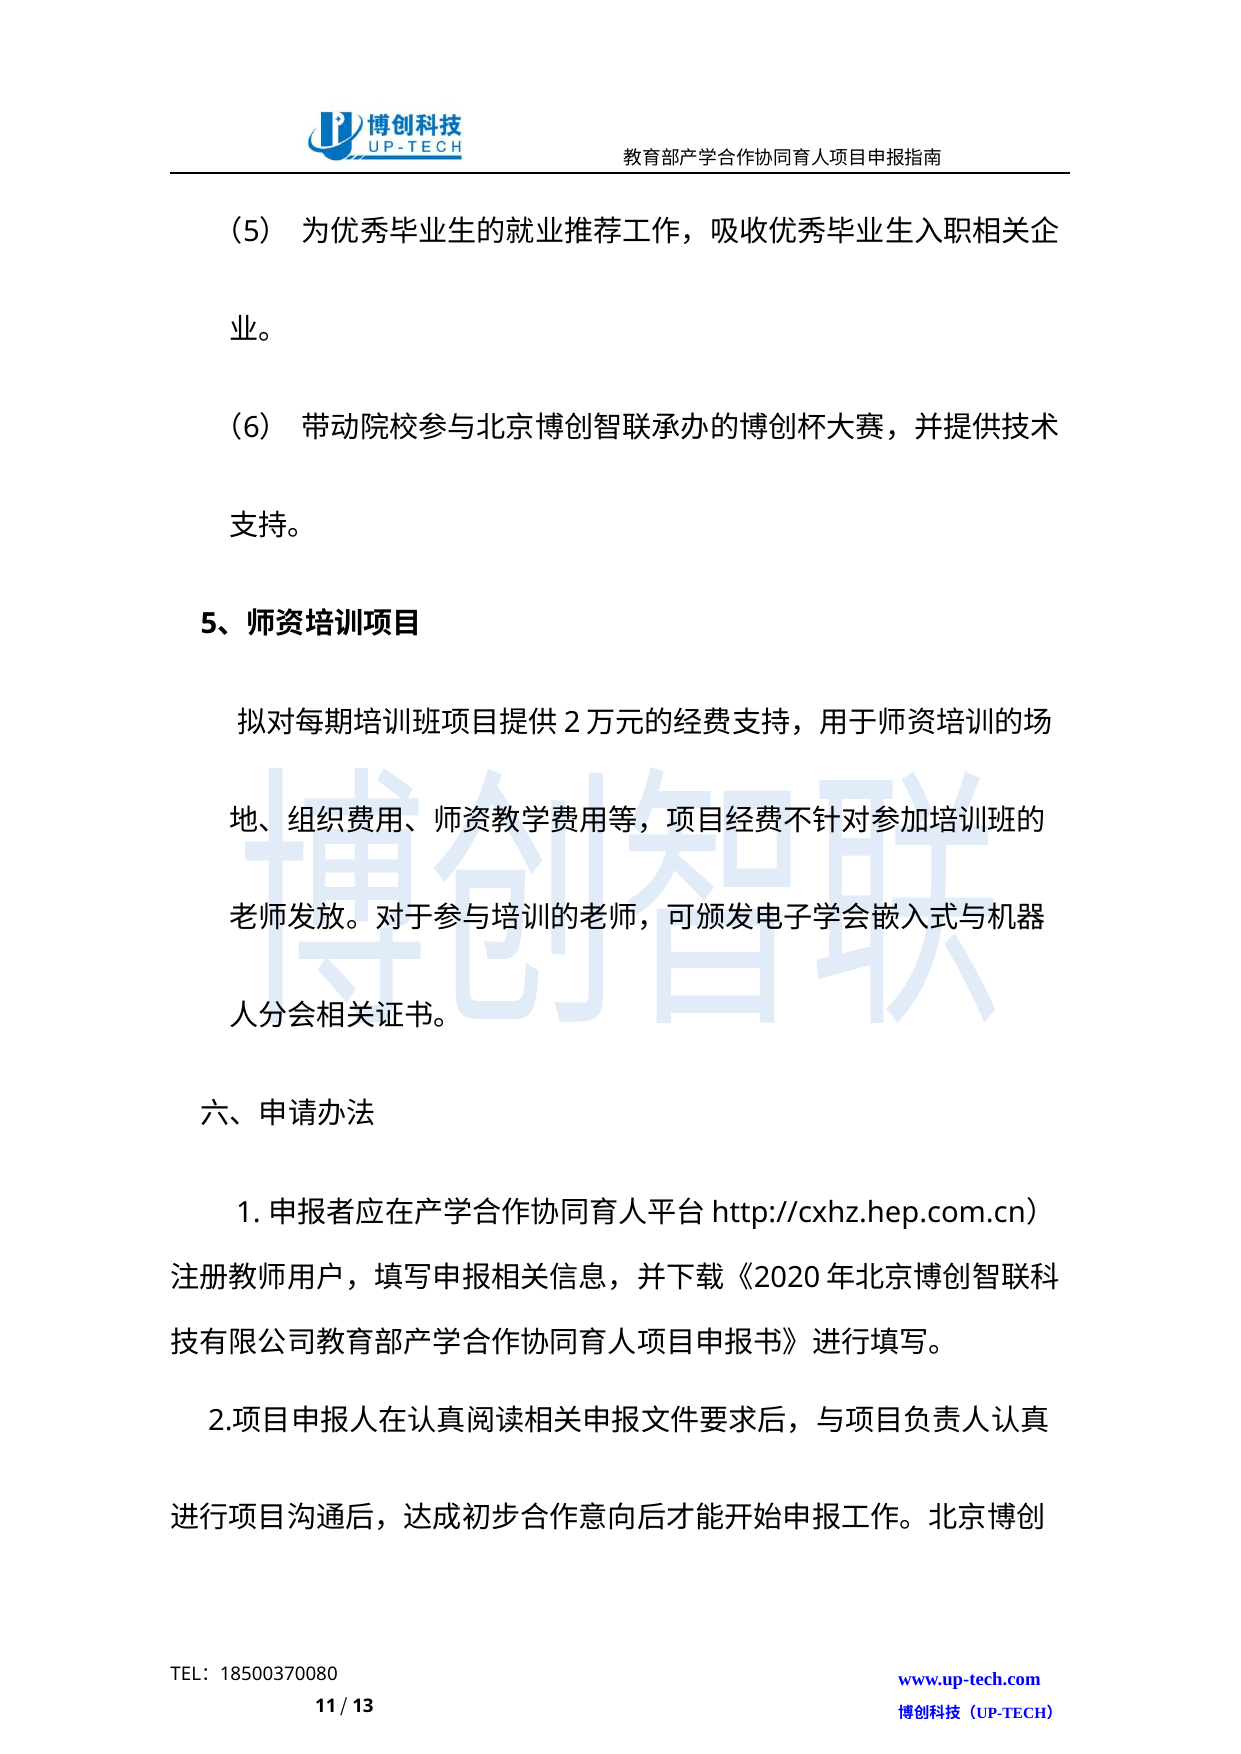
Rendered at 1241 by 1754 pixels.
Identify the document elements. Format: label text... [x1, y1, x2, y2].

text 2.项目申报人在认真阅读相关申报文件要求后，与项目负责人认真进行项目沟通后，达成初步合作意向后才能开始申报工作。北京博创智联将于项目申报结束后组织专家进行项目评审并及时公布入选项目名单。 [170, 1385, 1070, 1547]
list 拟对每期培训班项目提供2万元的经费支持，用于师资培训的场地、组织费用、师资教学费用等，项目经费不针对参加培训班的老师发放。对于参与培训的老师，可颁发电子学会嵌入式与机器人分会相关证书。 [229, 687, 1070, 1045]
picture [298, 103, 474, 165]
list 为优秀毕业生的就业推荐工作，吸收优秀毕业生入职相关企业。 [214, 197, 1070, 359]
text 1. 申报者应在产学合作协同育人平台http://cxhz.hep.com.cn）注册教师用户，填写申报相关信息，并下载《2020年北京博创智联科技有限公司教育部产学合作协同育人项目申报书》进行填写。 [170, 1177, 1070, 1372]
text 六、申请办法 [170, 1079, 1070, 1144]
list 带动院校参与北京博创智联承办的博创杯大赛，并提供技术支持。 [214, 393, 1070, 555]
text 5、师资培训项目 [170, 589, 1070, 654]
